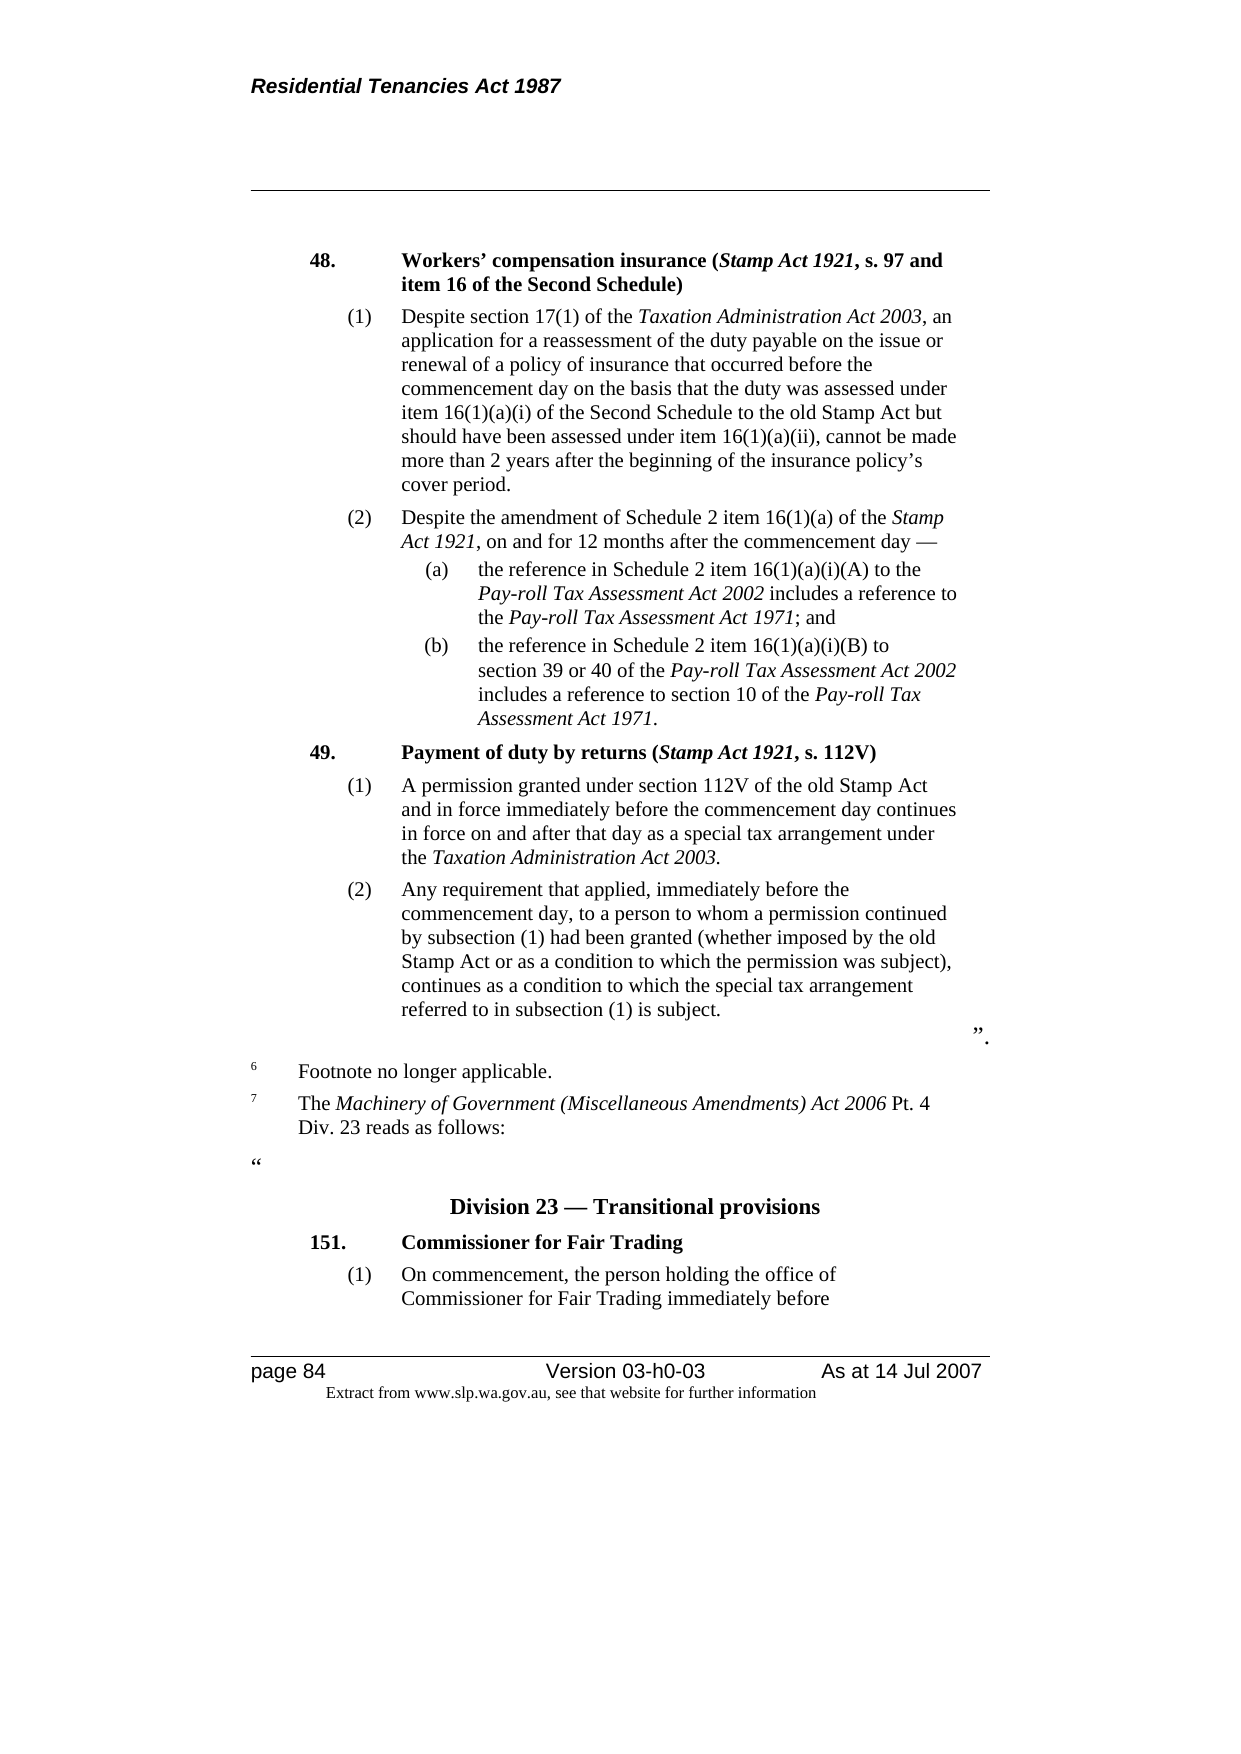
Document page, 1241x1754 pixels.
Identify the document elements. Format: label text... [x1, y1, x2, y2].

subtitle 48. Workers’ compensation insurance (Stamp Act 1921, s. 97 and item 16 of the Second Schedule) [309, 247, 960, 296]
subtitle Division 23 — Transitional provisions [309, 1193, 960, 1219]
text “ [251, 1152, 990, 1180]
text (1) A permission granted under section 112V of the old Stamp Act and in force immediately before the commencement day continues in force on and after that day as a special tax arrangement under the Taxation Administration Act 2003. [312, 772, 960, 869]
text 6 Footnote no longer applicable. [251, 1058, 990, 1083]
text (a) the reference in Schedule 2 item 16(1)(a)(i)(A) to the Pay-roll Tax Assessment Act 2002 includes a reference to the Pay-roll Tax Assessment Act 1971; and [389, 557, 960, 629]
text (b) the reference in Schedule 2 item 16(1)(a)(i)(B) to section 39 or 40 of the Pay-roll Tax Assessment Act 2002 includes a reference to section 10 of the Pay-roll Tax Assessment Act 1971. [389, 633, 960, 730]
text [312, 1262, 960, 1310]
text ”. [251, 1021, 990, 1050]
text 7 The Machinery of Government (Miscellaneous Amendments) Act 2006 Pt. 4 Div. 23 reads as follows: [251, 1091, 990, 1139]
subtitle 151. Commissioner for Fair Trading [309, 1229, 960, 1254]
text (1) Despite section 17(1) of the Taxation Administration Act 2003, an application for a reassessment of the duty payable on the issue or renewal of a policy of insurance that occurred before the commencement day on the basis that the duty was assessed under item 16(1)(a)(i) of the Second Schedule to the old Stamp Act but should have been assessed under item 16(1)(a)(ii), cannot be made more than 2 years after the beginning of the insurance policy’s cover period. [312, 304, 960, 496]
text (2) Any requirement that applied, immediately before the commencement day, to a person to whom a permission continued by subsection (1) had been granted (whether imposed by the old Stamp Act or as a condition to which the permission was subject), continues as a condition to which the special tax arrangement referred to in subsection (1) is subject. [312, 877, 960, 1021]
subtitle 49. Payment of duty by returns (Stamp Act 1921, s. 112V) [309, 740, 960, 764]
text (2) Despite the amendment of Schedule 2 item 16(1)(a) of the Stamp Act 1921, on and for 12 months after the commencement day — [312, 505, 960, 553]
